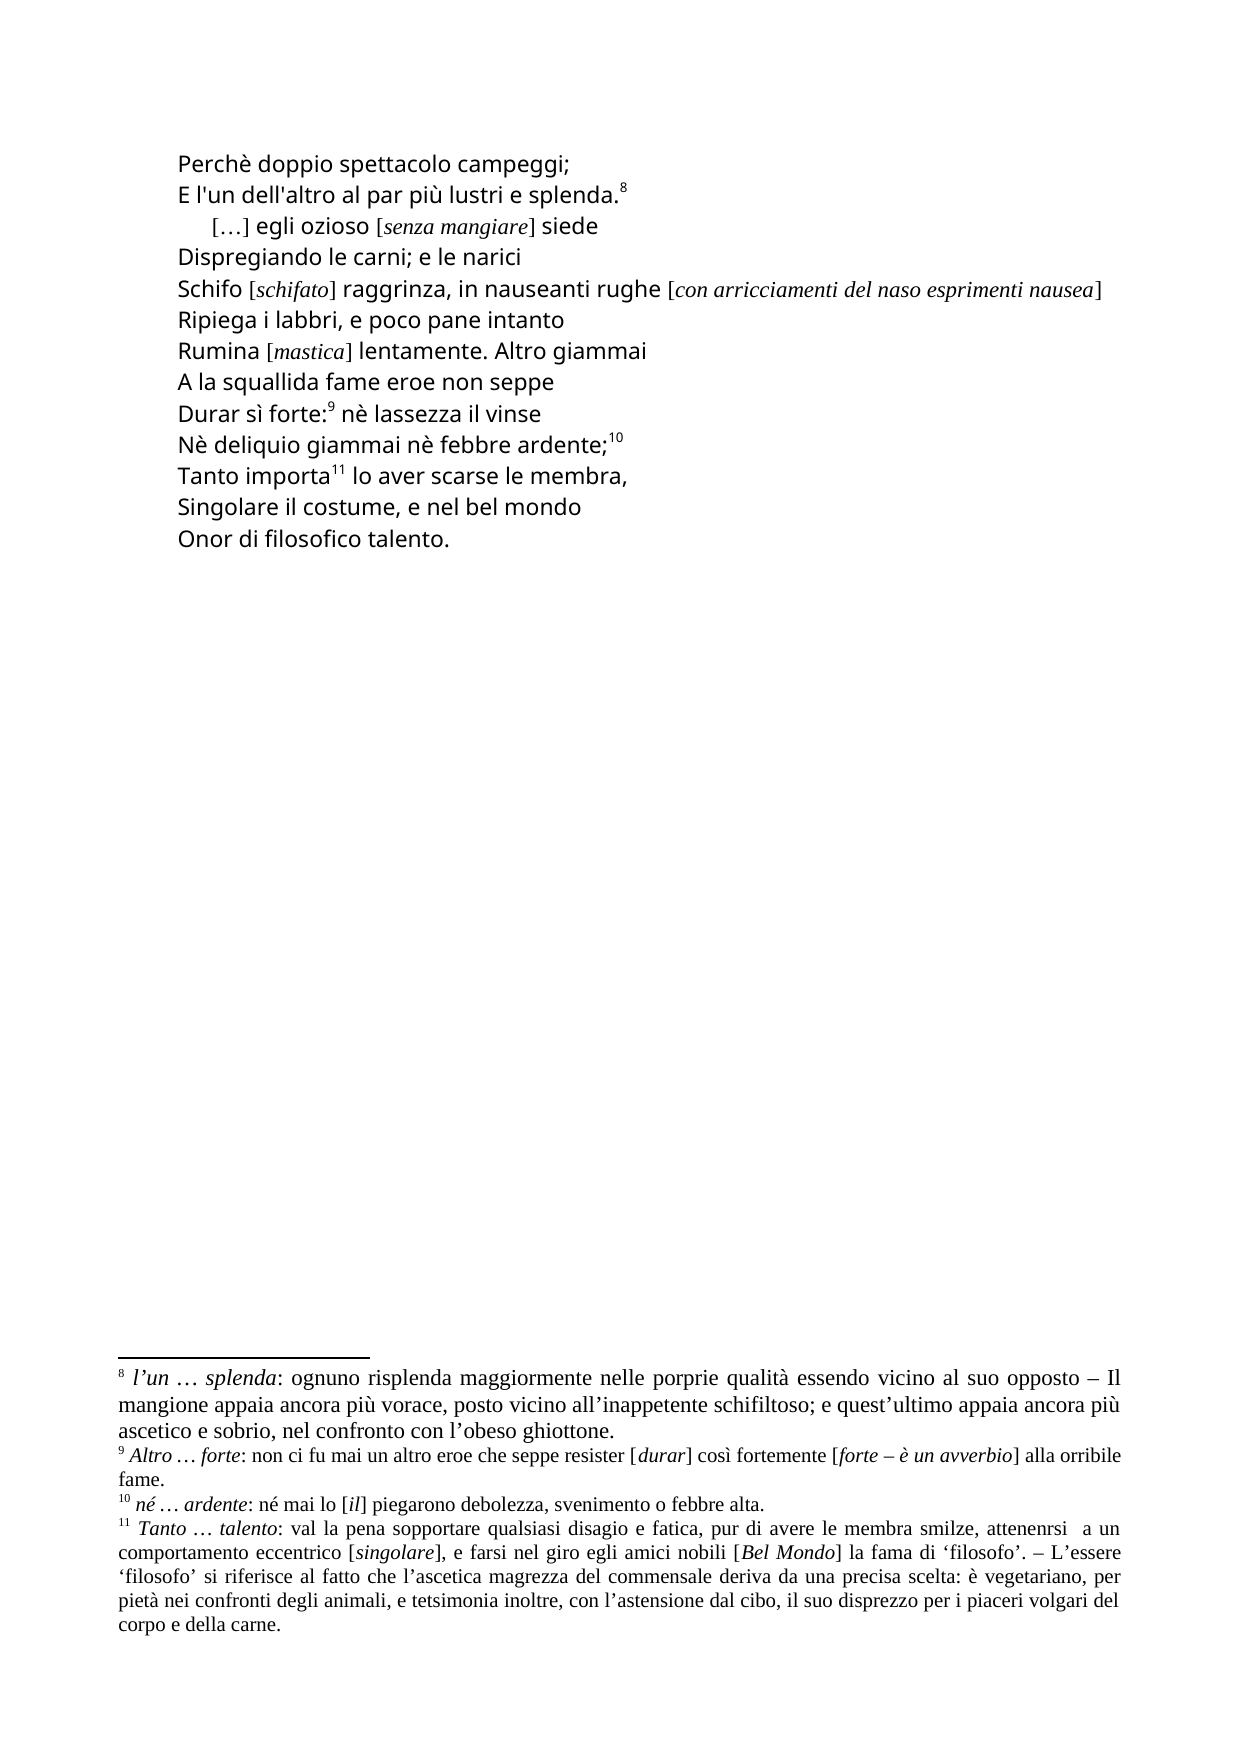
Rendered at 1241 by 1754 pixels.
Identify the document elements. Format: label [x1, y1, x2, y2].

text [177, 148, 1122, 578]
